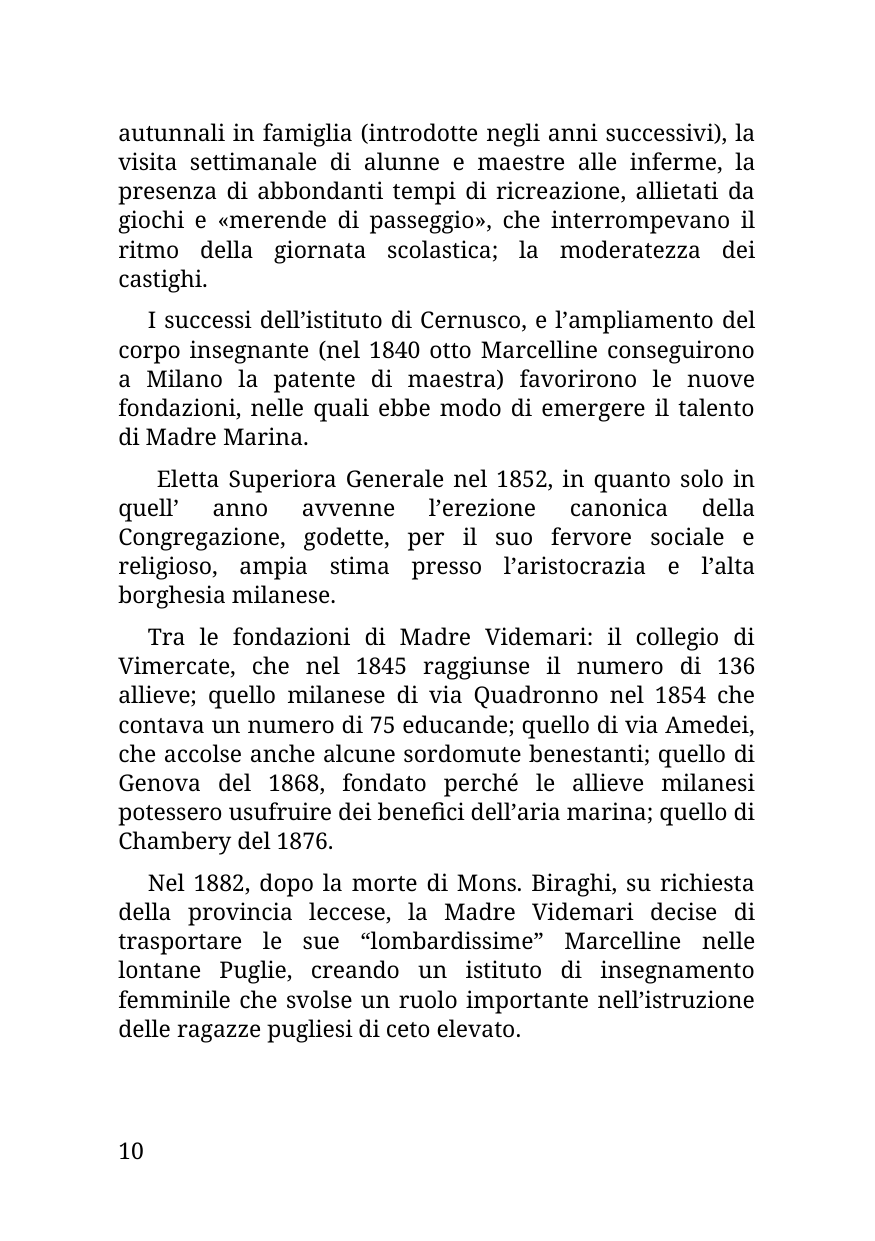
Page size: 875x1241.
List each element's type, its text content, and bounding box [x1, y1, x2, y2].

text Tra le fondazioni di Madre Videmari: il collegio di Vimercate, che nel 1845 raggiunse il numero di 136 allieve; quello milanese di via Quadronno nel 1854 che contava un numero di 75 educande; quello di via Amedei, che accolse anche alcune sordomute benestanti; quello di Genova del 1868, fondato perché le allieve milanesi potessero usufruire dei benefici dell’aria marina; quello di Chambery del 1876. [118, 622, 756, 856]
text I successi dell’istituto di Cernusco, e l’ampliamento del corpo insegnante (nel 1840 otto Marcelline conseguirono a Milano la patente di maestra) favorirono le nuove fondazioni, nelle quali ebbe modo di emergere il talento di Madre Marina. [118, 306, 756, 451]
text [118, 118, 756, 293]
text Eletta Superiora Generale nel 1852, in quanto solo in quell’ anno avvenne l’erezione canonica della Congregazione, godette, per il suo fervore sociale e religioso, ampia stima presso l’aristocrazia e l’alta borghesia milanese. [118, 464, 756, 610]
text Nel 1882, dopo la morte di Mons. Biraghi, su richiesta della provincia leccese, la Madre Videmari decise di trasportare le sue “lombardissime” Marcelline nelle lontane Puglie, creando un istituto di insegnamento femminile che svolse un ruolo importante nell’istruzione delle ragazze pugliesi di ceto elevato. [118, 868, 756, 1043]
